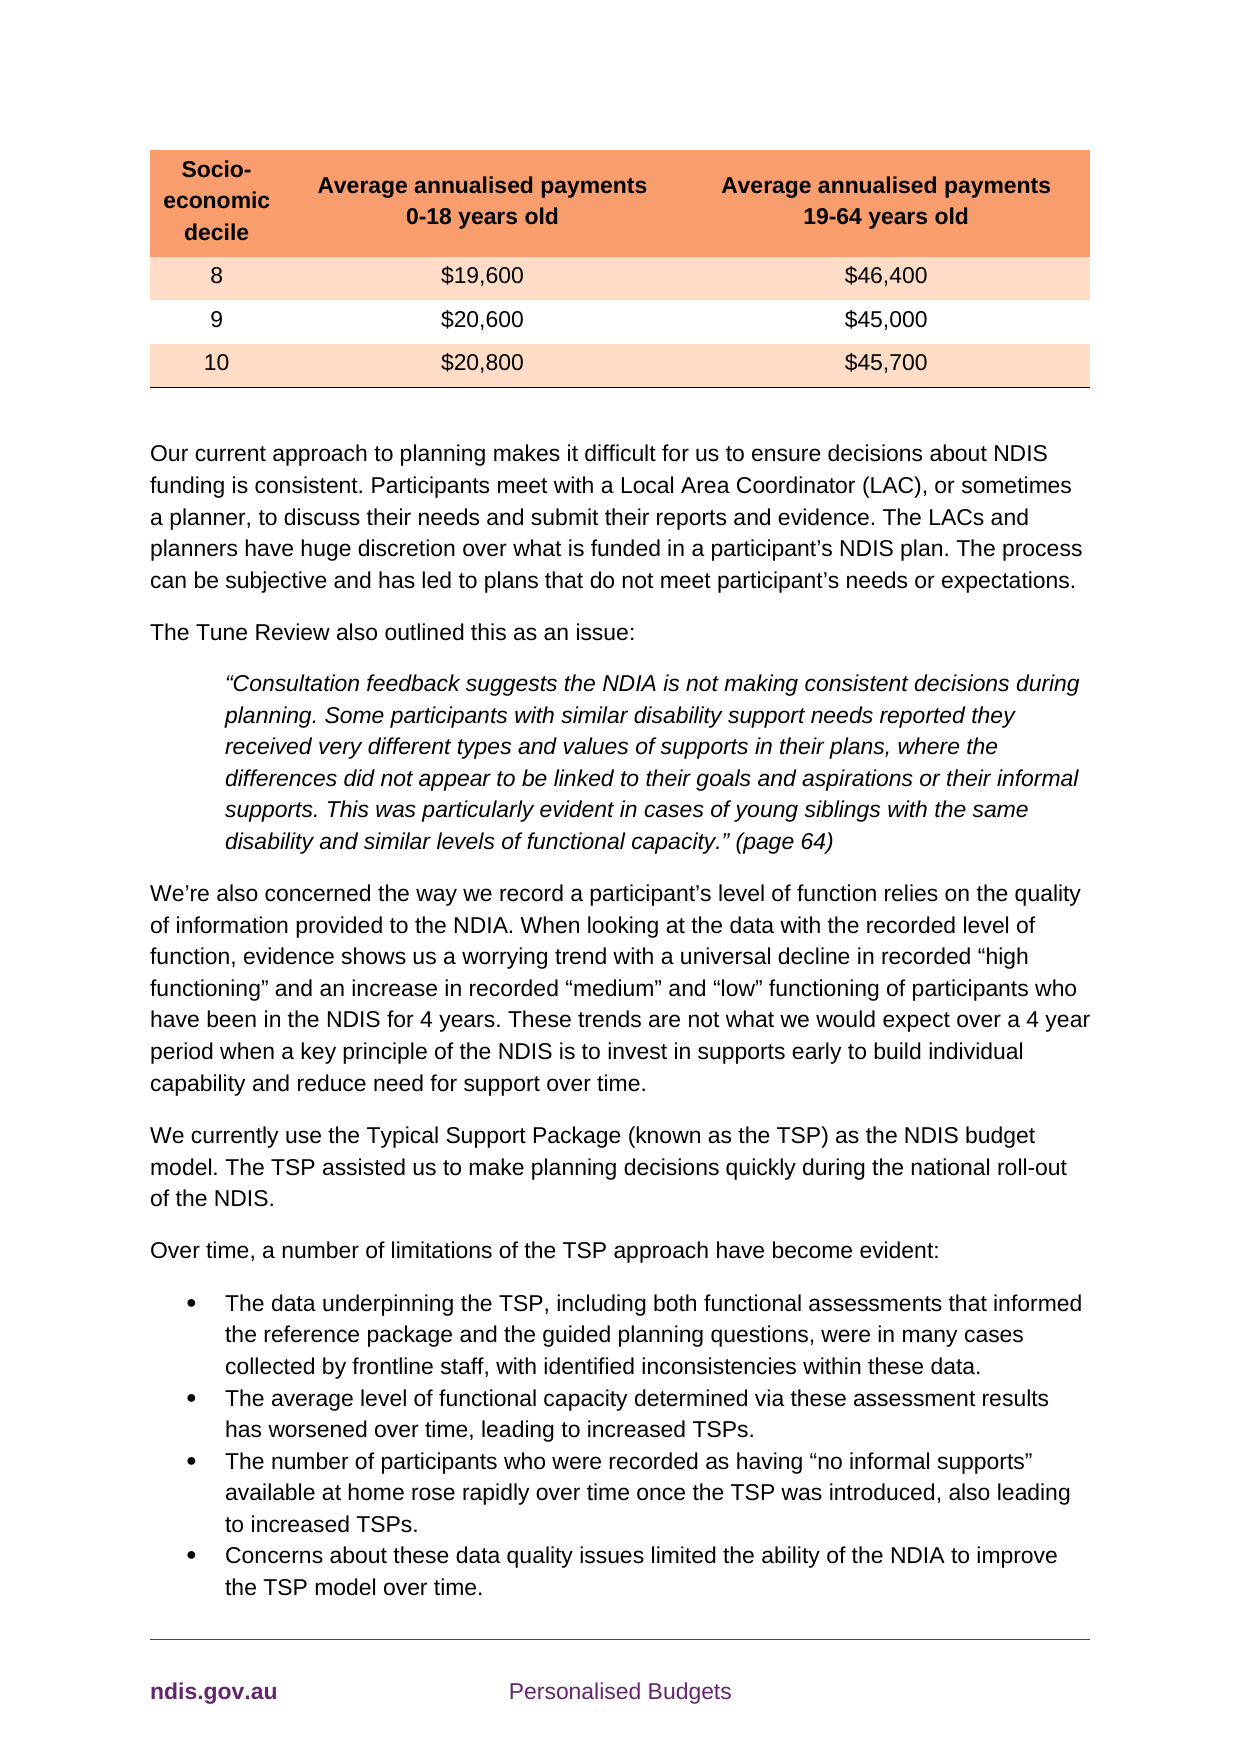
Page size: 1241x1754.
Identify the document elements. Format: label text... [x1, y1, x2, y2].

table_cell 10 [150, 344, 283, 387]
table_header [283, 150, 682, 257]
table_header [682, 150, 1090, 257]
table_header Socio- economic decile [150, 150, 283, 257]
list The number of participants who were recorded as having “no informal supports” available at home rose rapidly over time once the TSP was introduced, also leading to increased TSPs. [187, 1448, 1090, 1537]
table_cell $46,400 [682, 257, 1090, 300]
table_cell 9 [150, 300, 283, 343]
text Our current approach to planning makes it difficult for us to ensure decisions about NDIS funding is consistent. Participants meet with a Local Area Coordinator (LAC), or sometimes a planner, to discuss their needs and submit their reports and evidence. The LACs and planners have huge discretion over what is funded in a participant’s NDIS plan. The process can be subjective and has led to plans that do not meet participant’s needs or expectations. [150, 440, 1090, 593]
text We currently use the Typical Support Package (known as the TSP) as the NDIS budget model. The TSP assisted us to make planning decisions quickly during the national roll-out of the NDIS. [150, 1122, 1090, 1211]
text “Consultation feedback suggests the NDIA is not making consistent decisions during planning. Some participants with similar disability support needs reported they received very different types and values of supports in their plans, where the differences did not appear to be linked to their goals and aspirations or their informal supports. This was particularly evident in cases of young siblings with the same disability and similar levels of functional capacity.” (page 64) [225, 670, 1090, 854]
table_cell $19,600 [283, 257, 682, 300]
table_cell $45,700 [682, 344, 1090, 387]
text We’re also concerned the way we record a participant’s level of function relies on the quality of information provided to the NDIA. When looking at the data with the recorded level of function, evidence shows us a worrying trend with a universal decline in recorded “high functioning” and an increase in recorded “medium” and “low” functioning of participants who have been in the NDIS for 4 years. These trends are not what we would expect over a 4 year period when a key principle of the NDIS is to invest in supports early to build individual capability and reduce need for support over time. [150, 880, 1090, 1096]
list The data underpinning the TSP, including both functional assessments that informed the reference package and the guided planning questions, were in many cases collected by frontline staff, with identified inconsistencies within these data. [187, 1290, 1090, 1379]
table_cell $45,000 [682, 300, 1090, 343]
table_cell $20,600 [283, 300, 682, 343]
table_cell 8 [150, 257, 283, 300]
list Concerns about these data quality issues limited the ability of the NDIA to improve the TSP model over time. [187, 1542, 1090, 1600]
text The Tune Review also outlined this as an issue: [150, 619, 1090, 645]
text Over time, a number of limitations of the TSP approach have become evident: [150, 1237, 1090, 1264]
table_cell $20,800 [283, 344, 682, 387]
list The average level of functional capacity determined via these assessment results has worsened over time, leading to increased TSPs. [187, 1384, 1090, 1442]
